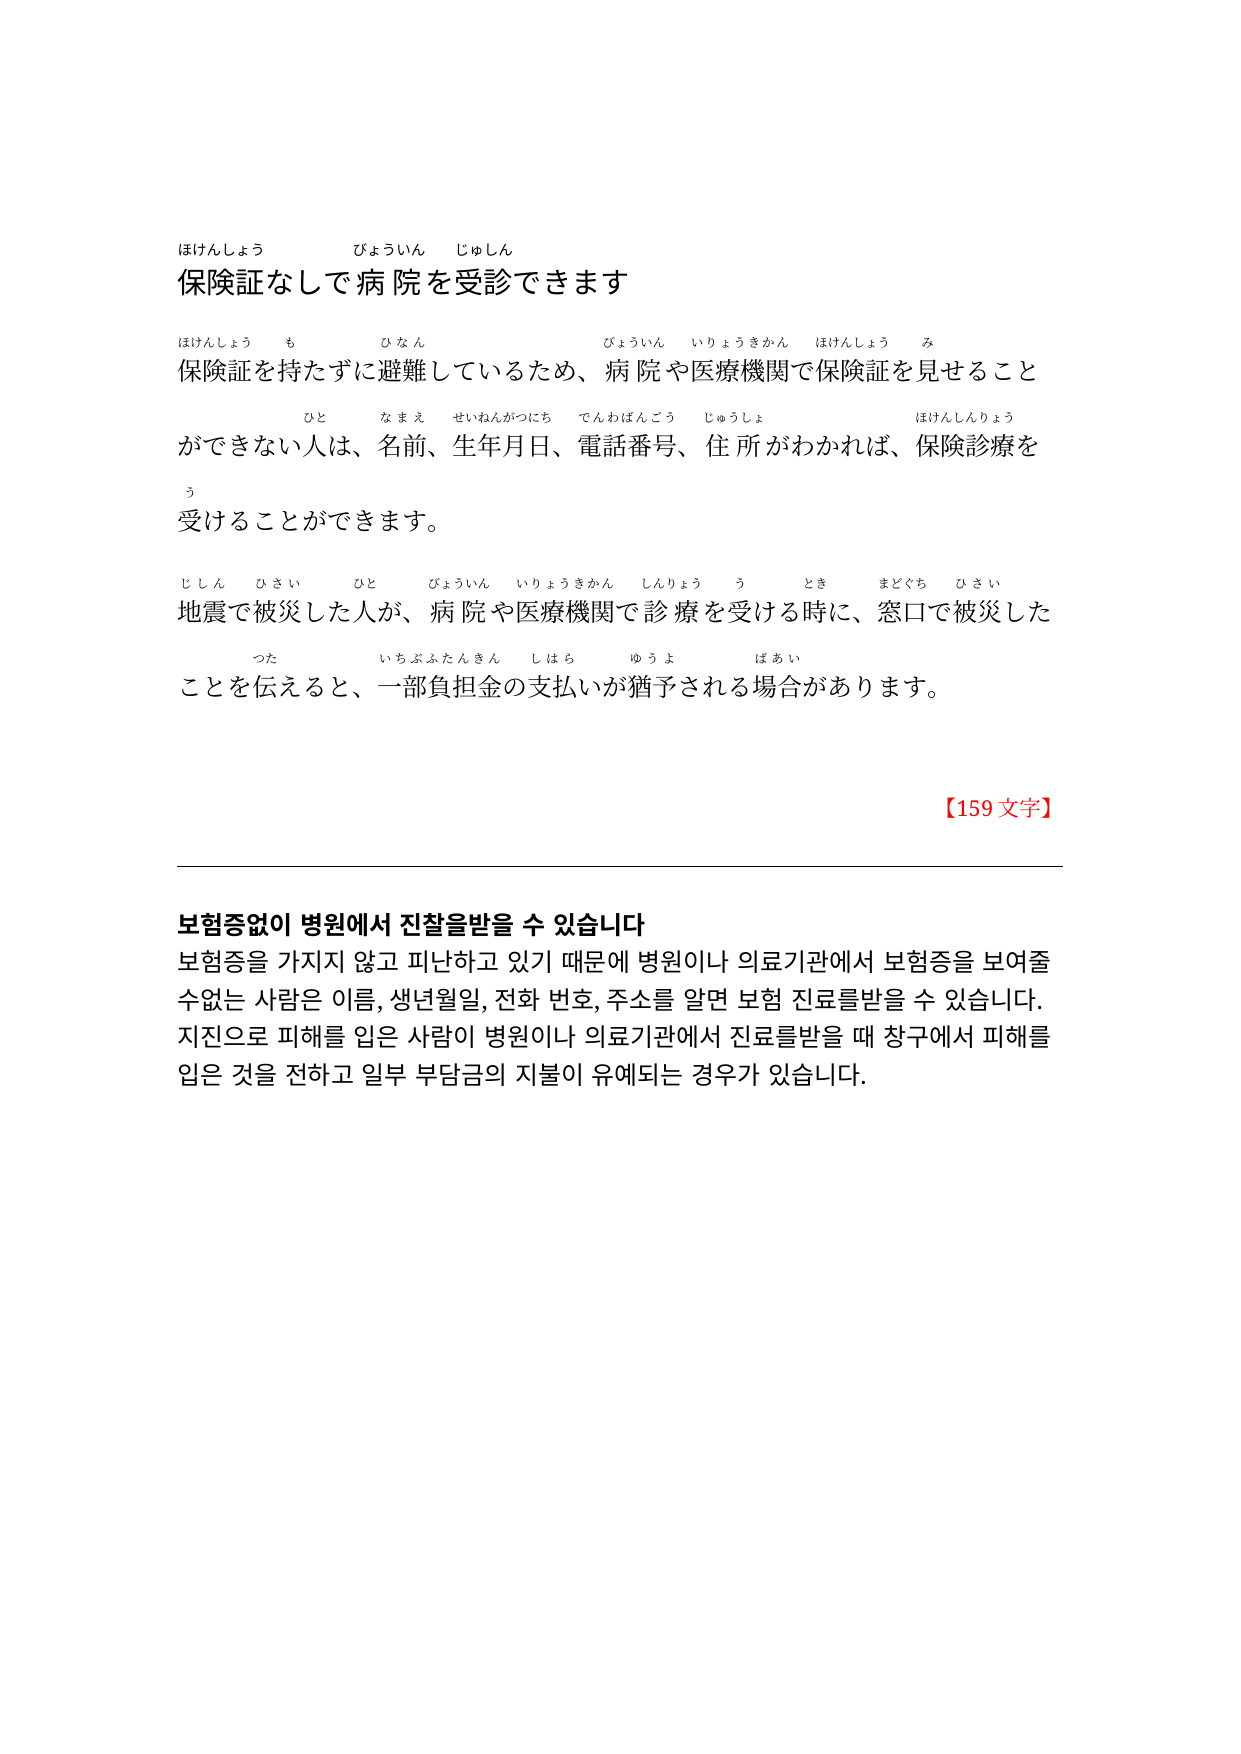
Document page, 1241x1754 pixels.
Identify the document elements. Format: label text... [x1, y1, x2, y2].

text 보험증을 가지지 않고 피난하고 있기 때문에 병원이나 의료기관에서 보험증을 보여줄 수없는 사람은 이름, 생년월일, 전화 번호, 주소를 알면 보험 진료를받을 수 있습니다. [177, 942, 1063, 1017]
text 지진으로 피해를 입은 사람이 병원이나 의료기관에서 진료를받을 때 창구에서 피해를 입은 것을 전하고 일부 부담금의 지불이 유예되는 경우가 있습니다. [177, 1017, 1063, 1092]
text をたずにしているため、やでをせることができないは、、、、がわかれば、をけることができます。 [177, 323, 1063, 548]
text 보험증없이 병원에서 진찰을받을 수 있습니다 [177, 905, 1063, 942]
text でしたが、やでをけるに、でしたことをえると、のいがされるがあります。 [177, 564, 1063, 714]
text なしでをできます [177, 232, 1063, 307]
text 【159文字】 [177, 789, 1063, 826]
